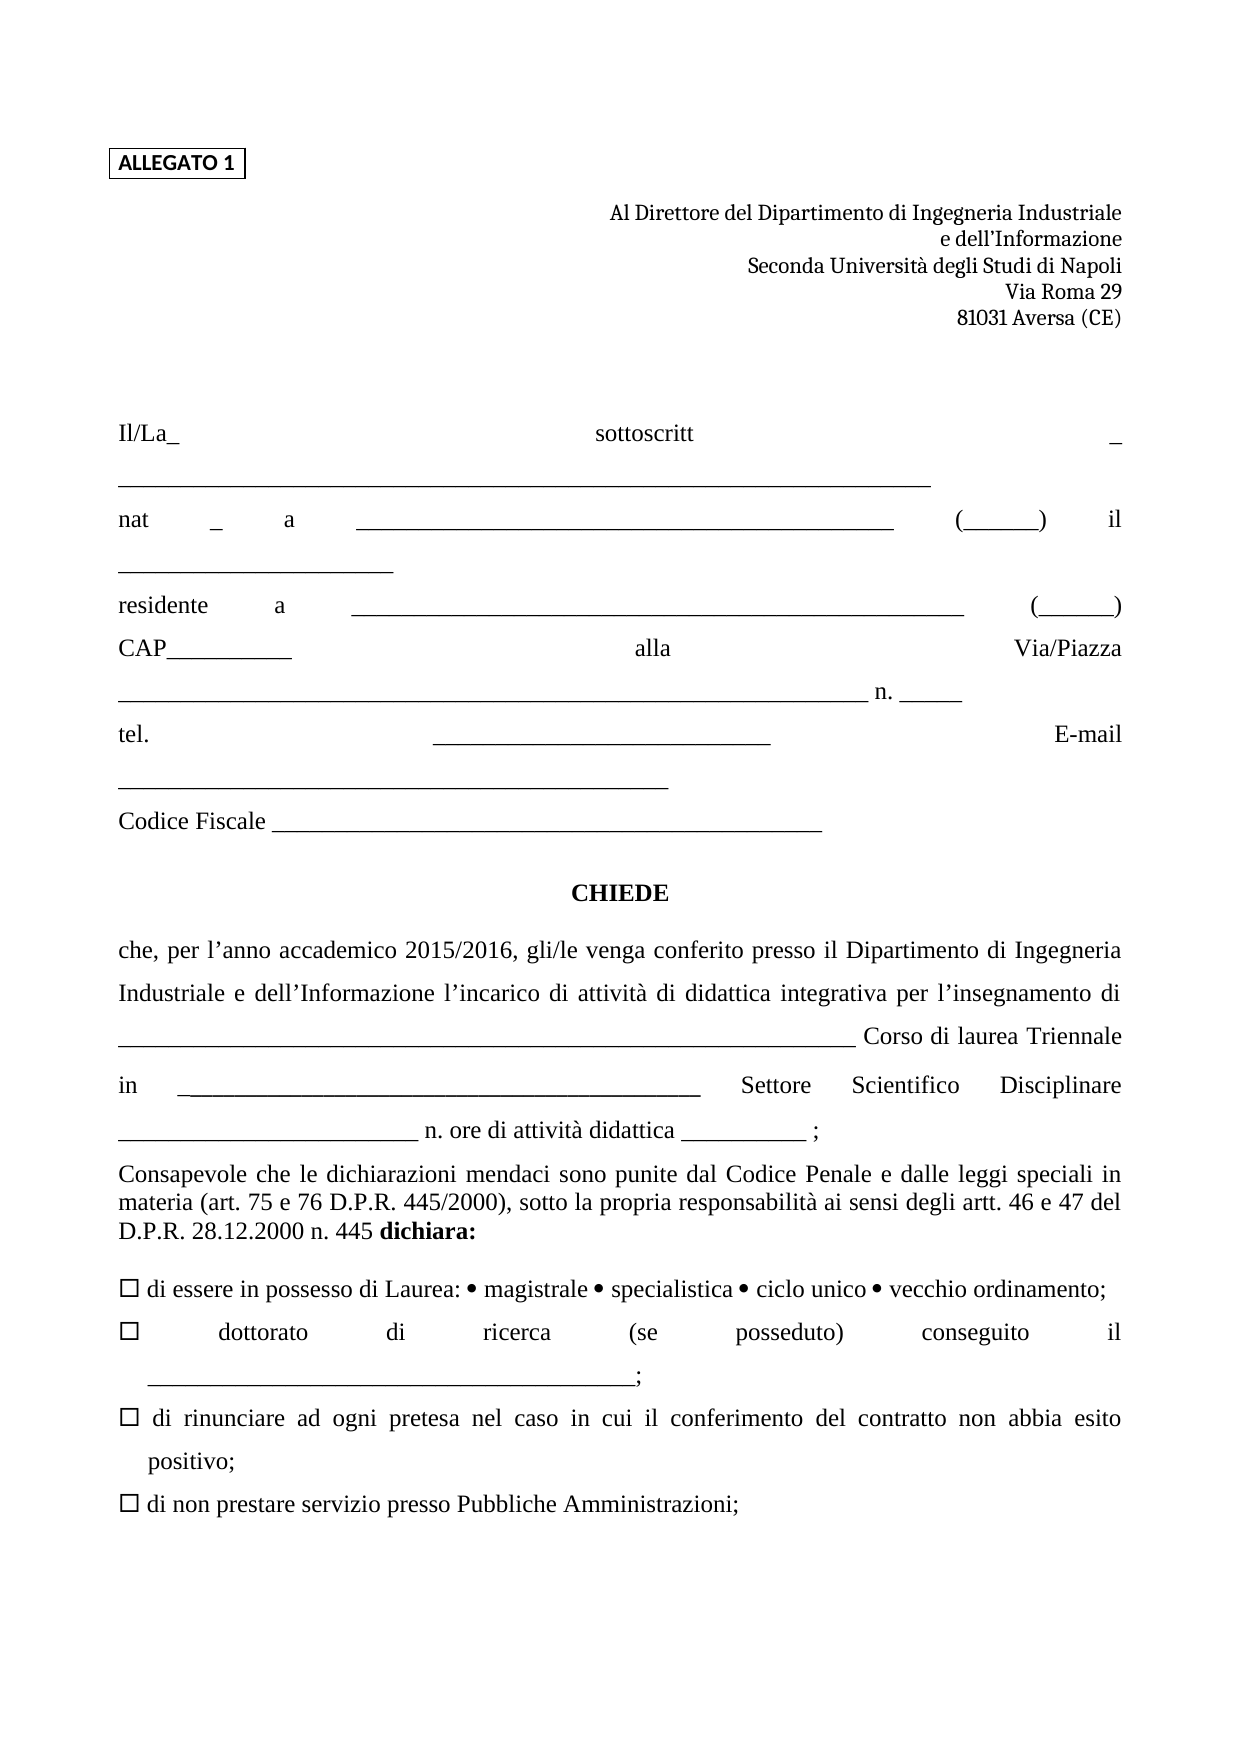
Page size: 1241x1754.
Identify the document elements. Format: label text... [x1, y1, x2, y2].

title e dell’Informazione [118, 226, 1122, 252]
title Al Direttore del Dipartimento di Ingegneria Industriale [118, 200, 1122, 226]
text di essere in possesso di Laurea: magistrale specialistica ciclo unico vecchio ordinamento; [118, 1274, 1122, 1302]
text che, per l’anno accademico 2015/2016, gli/le venga conferito presso il Dipartimento di Ingegneria Industriale e dell’Informazione l’incarico di attività di didattica integrativa per l’insegnamento di ___________________________________________________________ Corso di laurea Triennale in _______________________________________________ Settore Scientifico Disciplinare ________________________ n. ore di attività didattica __________ ; [118, 935, 1122, 1144]
text dottorato di ricerca (se posseduto) conseguito il _______________________________________; [118, 1317, 1122, 1389]
text CHIEDE [118, 878, 1122, 906]
text Il/La_ sottoscritt _ _________________________________________________________________ [118, 418, 1122, 489]
text Consapevole che le dichiarazioni mendaci sono punite dal Codice Penale e dalle leggi speciali in materia (art. 75 e 76 D.P.R. 445/2000), sotto la propria responsabilità ai sensi degli artt. 46 e 47 del D.P.R. 28.12.2000 n. 445 dichiara: [118, 1159, 1122, 1245]
text tel. ___________________________ E-mail ____________________________________________ [118, 719, 1122, 791]
text residente a _________________________________________________ (______) CAP__________ alla Via/Piazza ____________________________________________________________ n. _____ [118, 590, 1122, 705]
text ALLEGATO 1 [110, 149, 244, 178]
title Via Roma 29 [118, 279, 1122, 305]
title Seconda Università degli Studi di Napoli [118, 252, 1122, 279]
text di non prestare servizio presso Pubbliche Amministrazioni; [118, 1489, 1122, 1518]
text nat _ a ___________________________________________ (______) il ______________________ [118, 504, 1122, 576]
text Codice Fiscale ____________________________________________ [118, 806, 1122, 834]
title 81031 Aversa (CE) [118, 305, 1122, 331]
text di rinunciare ad ogni pretesa nel caso in cui il conferimento del contratto non abbia esito positivo; [118, 1403, 1122, 1475]
